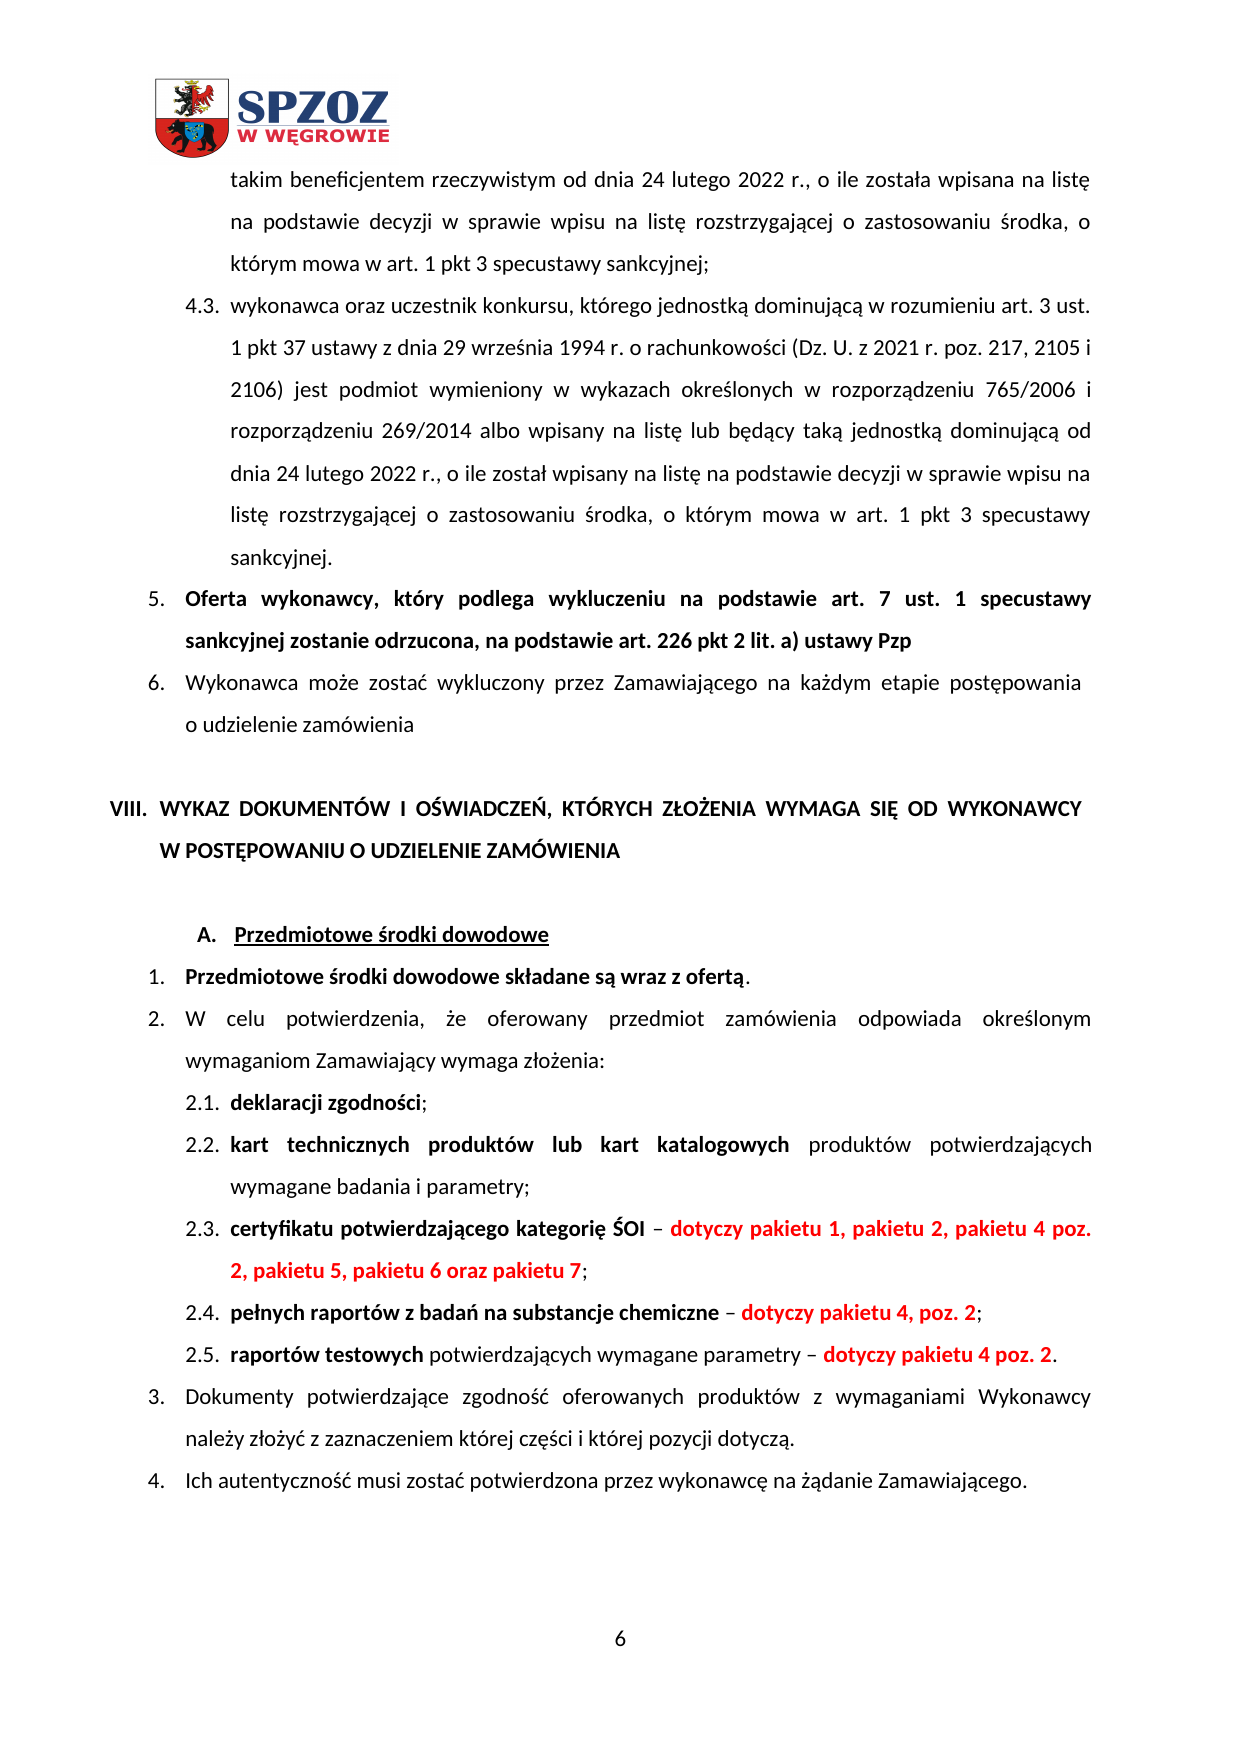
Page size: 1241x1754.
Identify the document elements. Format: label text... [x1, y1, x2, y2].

list Oferta wykonawcy, który podlega wykluczeniu na podstawie art. 7 ust. 1 specustawy sankcyjnej zostanie odrzucona, na podstawie art. 226 pkt 2 lit. a) ustawy Pzp [148, 584, 1093, 654]
list Przedmiotowe środki dowodowe składane są wraz z ofertą. [148, 962, 1093, 990]
list W celu potwierdzenia, że oferowany przedmiot zamówienia odpowiada określonym wymaganiom Zamawiający wymaga złożenia: [148, 1004, 1093, 1074]
list raportów testowych potwierdzających wymagane parametry – dotyczy pakietu 4 poz. 2. [185, 1340, 1093, 1368]
list pełnych raportów z badań na substancje chemiczne – dotyczy pakietu 4, poz. 2; [185, 1298, 1093, 1326]
list WYKAZ DOKUMENTÓW I OŚWIADCZEŃ, KTÓRYCH ZŁOŻENIA WYMAGA SIĘ OD WYKONAWCY W POSTĘPOWANIU O UDZIELENIE ZAMÓWIENIA [148, 794, 1093, 864]
list deklaracji zgodności; [185, 1088, 1093, 1116]
list wykonawca oraz uczestnik konkursu, którego jednostką dominującą w rozumieniu art. 3 ust. 1 pkt 37 ustawy z dnia 29 września 1994 r. o rachunkowości (Dz. U. z 2021 r. poz. 217, 2105 i 2106) jest podmiot wymieniony w wykazach określonych w rozporządzeniu 765/2006 i rozporządzeniu 269/2014 albo wpisany na listę lub będący taką jednostką dominującą od dnia 24 lutego 2022 r., o ile został wpisany na listę na podstawie decyzji w sprawie wpisu na listę rozstrzygającej o zastosowaniu środka, o którym mowa w art. 1 pkt 3 specustawy sankcyjnej. [185, 291, 1093, 571]
picture [147, 73, 400, 165]
list kart technicznych produktów lub kart katalogowych produktów potwierdzających wymagane badania i parametry; [185, 1130, 1093, 1200]
list Ich autentyczność musi zostać potwierdzona przez wykonawcę na żądanie Zamawiającego. [148, 1466, 1093, 1494]
list Przedmiotowe środki dowodowe [197, 920, 1093, 948]
list Dokumenty potwierdzające zgodność oferowanych produktów z wymaganiami Wykonawcy należy złożyć z zaznaczeniem której części i której pozycji dotyczą. [148, 1382, 1093, 1452]
list certyfikatu potwierdzającego kategorię ŚOI – dotyczy pakietu 1, pakietu 2, pakietu 4 poz. 2, pakietu 5, pakietu 6 oraz pakietu 7; [185, 1214, 1093, 1284]
list Wykonawca może zostać wykluczony przez Zamawiającego na każdym etapie postępowania o udzielenie zamówienia [148, 668, 1093, 738]
